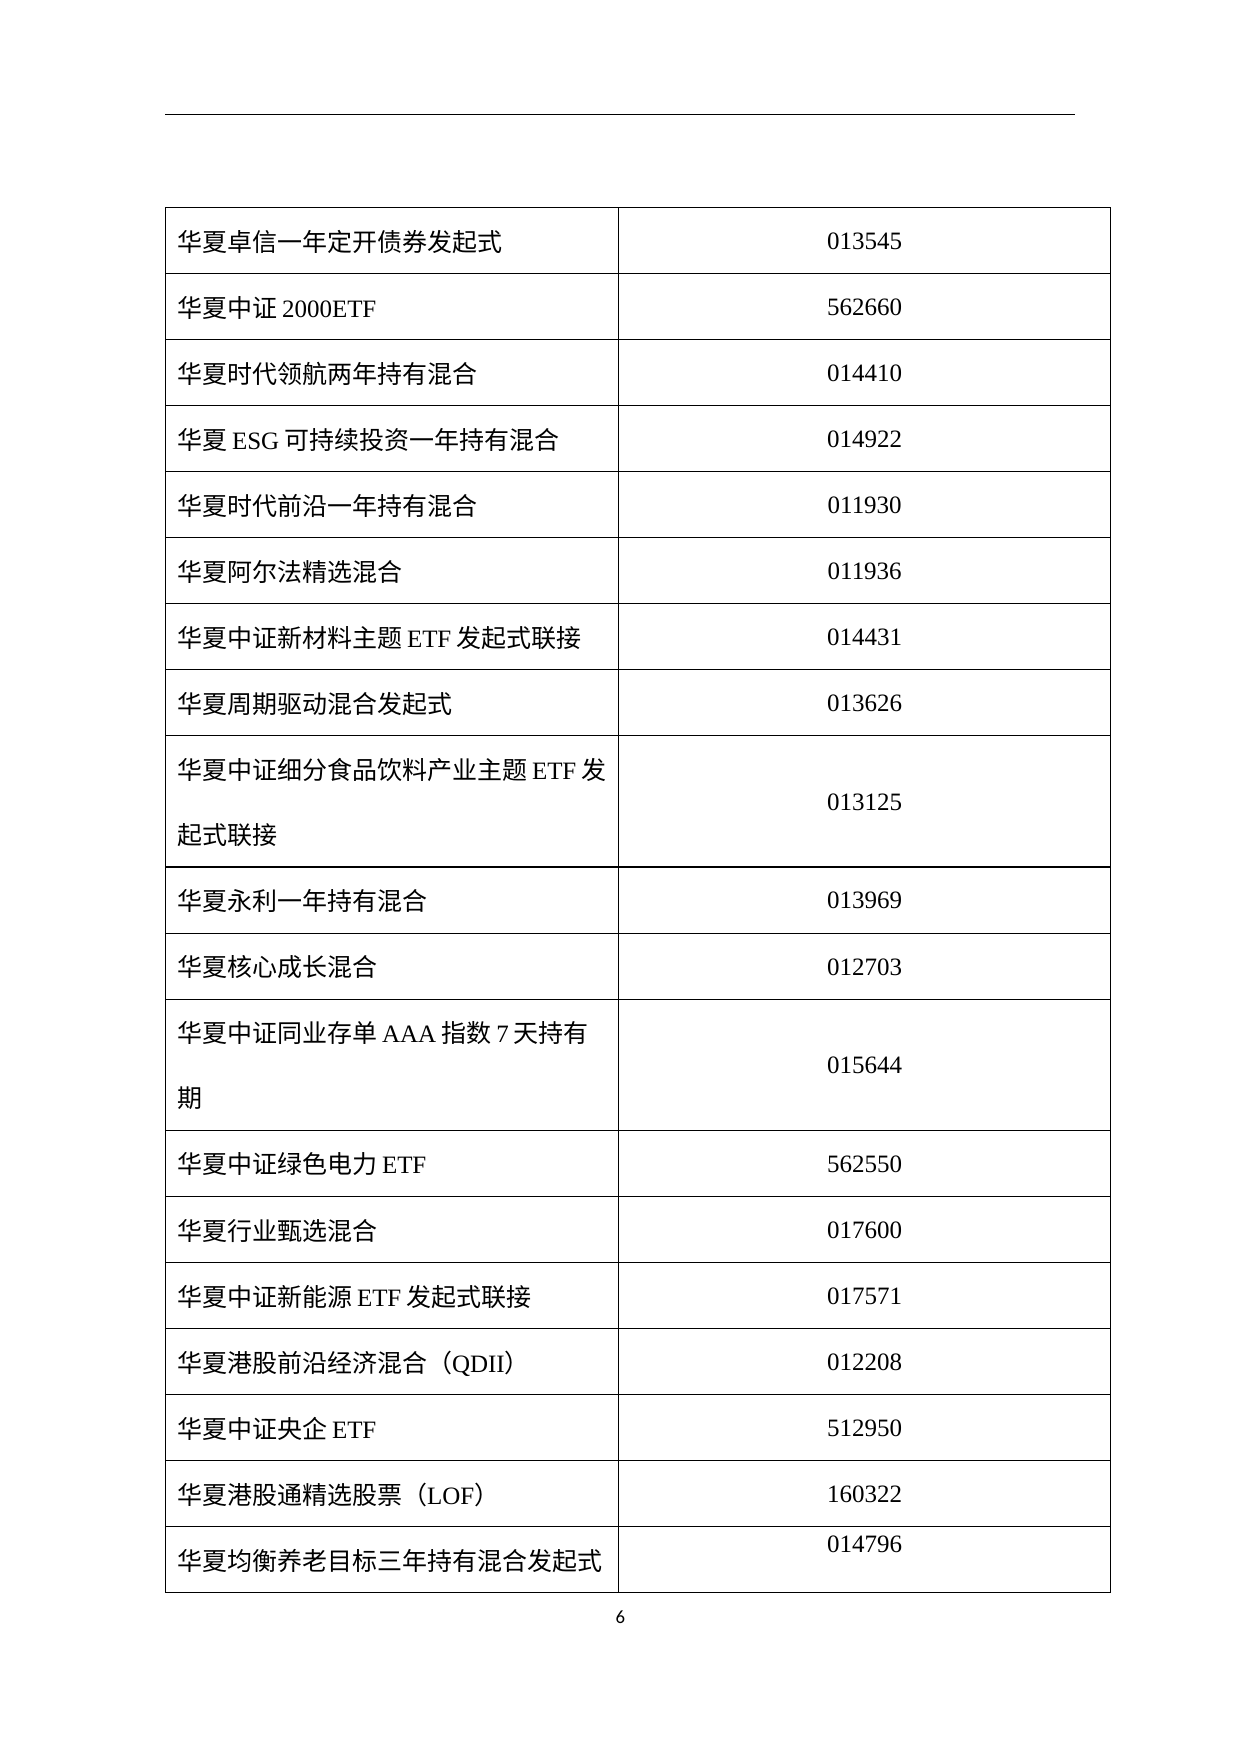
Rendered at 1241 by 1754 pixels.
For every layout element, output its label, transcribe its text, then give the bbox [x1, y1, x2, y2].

table_cell 华夏时代领航两年持有混合 [166, 340, 618, 405]
table_cell 017571 [619, 1263, 1110, 1328]
table_cell 017600 [619, 1197, 1110, 1262]
table_cell 013545 [619, 208, 1110, 273]
table_cell 华夏港股前沿经济混合（QDII） [166, 1329, 618, 1394]
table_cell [166, 1527, 618, 1592]
table_cell 华夏时代前沿一年持有混合 [166, 472, 618, 537]
table_cell 华夏永利一年持有混合 [166, 868, 618, 932]
table_cell 华夏阿尔法精选混合 [166, 538, 618, 603]
table_cell 012703 [619, 934, 1110, 998]
table_cell 华夏中证同业存单AAA指数7天持有期 [166, 1000, 618, 1129]
table_cell 013125 [619, 736, 1110, 866]
table_cell 160322 [619, 1461, 1110, 1526]
table_cell 华夏中证2000ETF [166, 274, 618, 339]
table_cell 华夏卓信一年定开债券发起式 [166, 208, 618, 273]
table_cell 015644 [619, 1000, 1110, 1129]
table_cell 014796 [619, 1527, 1110, 1592]
table_cell 013969 [619, 868, 1110, 932]
table_cell 011936 [619, 538, 1110, 603]
table_cell 011930 [619, 472, 1110, 537]
table_cell 012208 [619, 1329, 1110, 1394]
table_cell 华夏港股通精选股票（LOF） [166, 1461, 618, 1526]
table_cell 华夏核心成长混合 [166, 934, 618, 998]
table_cell 华夏中证细分食品饮料产业主题ETF发起式联接 [166, 736, 618, 866]
table_cell 华夏周期驱动混合发起式 [166, 670, 618, 735]
table_cell 013626 [619, 670, 1110, 735]
table_cell 512950 [619, 1395, 1110, 1460]
table_cell 华夏中证绿色电力ETF [166, 1131, 618, 1196]
table_cell 562660 [619, 274, 1110, 339]
table_cell 562550 [619, 1131, 1110, 1196]
table_cell 014922 [619, 406, 1110, 471]
table_cell 华夏ESG可持续投资一年持有混合 [166, 406, 618, 471]
table_cell 014431 [619, 604, 1110, 669]
table_cell 华夏行业甄选混合 [166, 1197, 618, 1262]
table_cell 华夏中证新材料主题ETF发起式联接 [166, 604, 618, 669]
table_cell 华夏中证央企ETF [166, 1395, 618, 1460]
table_cell 014410 [619, 340, 1110, 405]
table_cell 华夏中证新能源ETF发起式联接 [166, 1263, 618, 1328]
